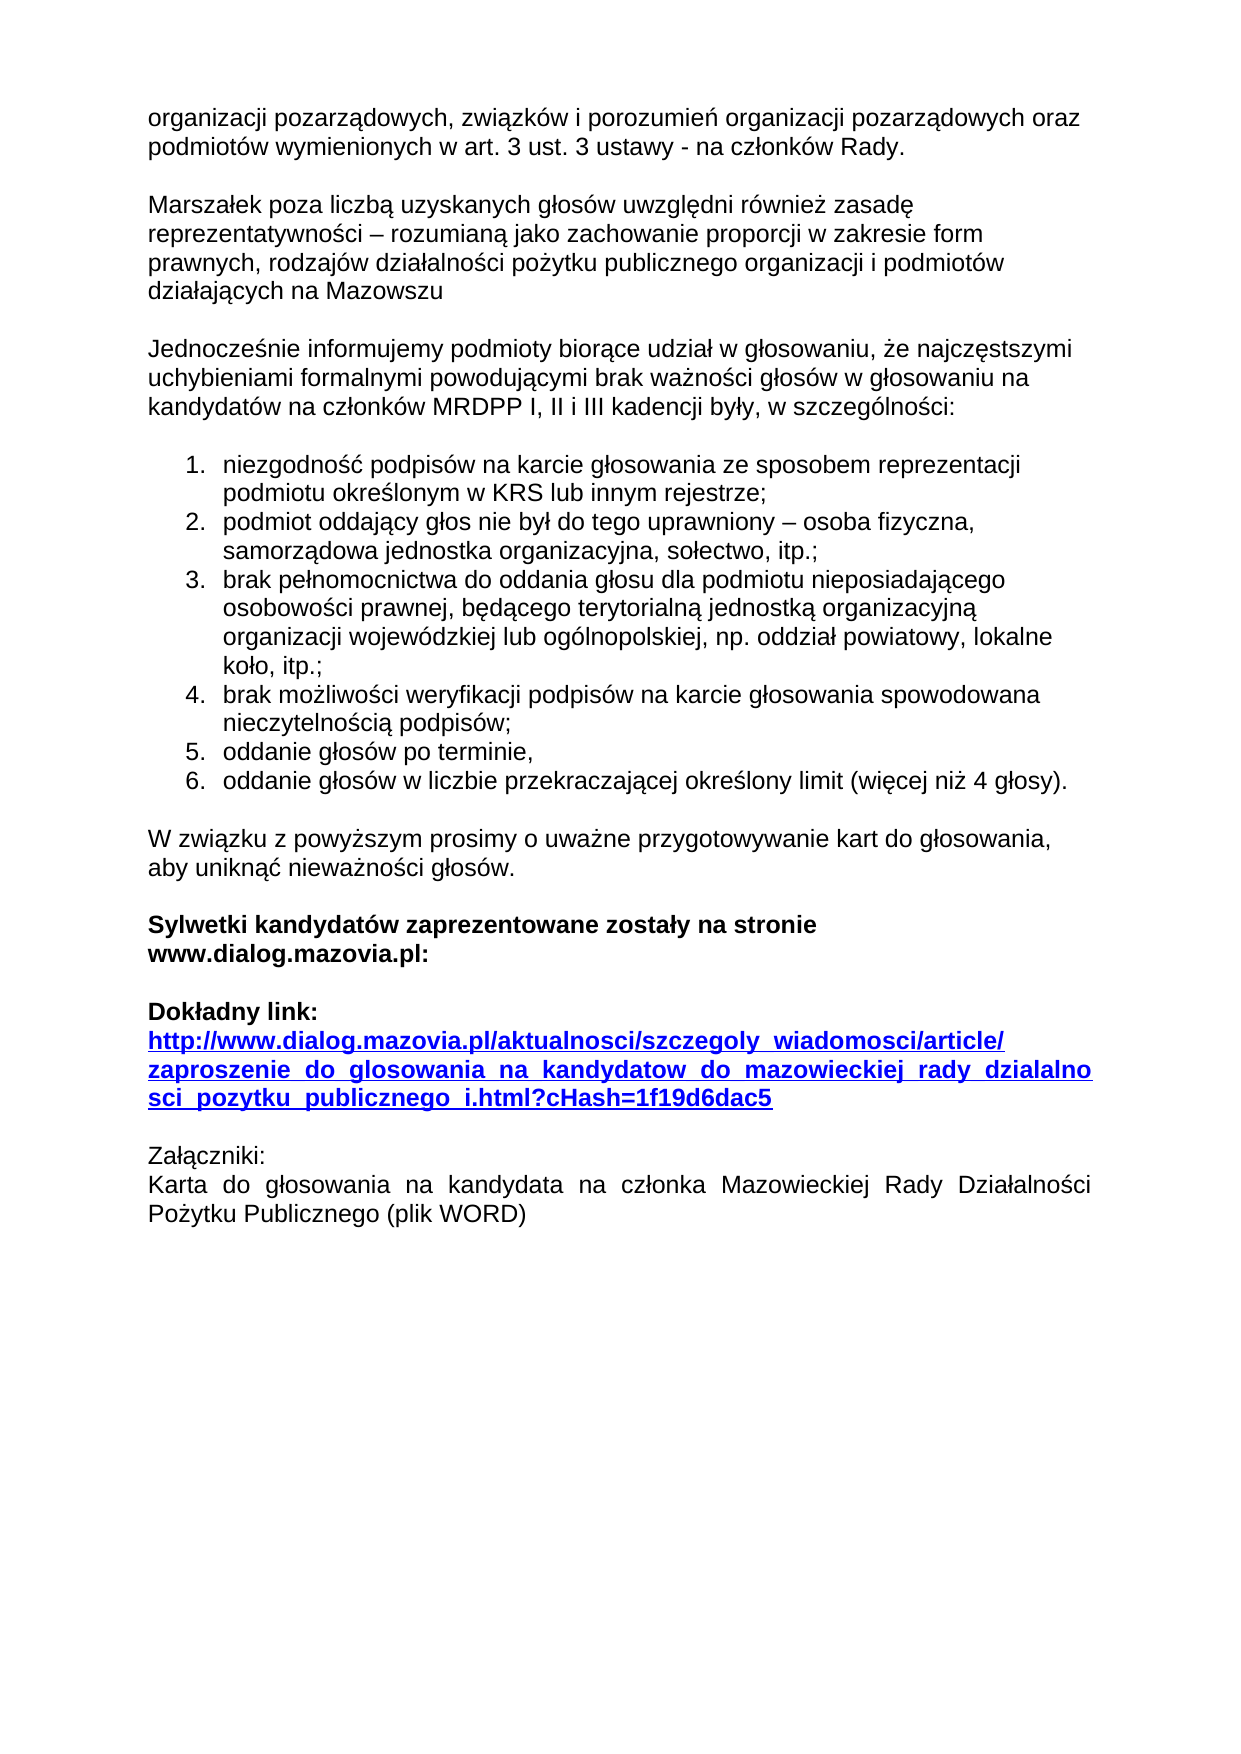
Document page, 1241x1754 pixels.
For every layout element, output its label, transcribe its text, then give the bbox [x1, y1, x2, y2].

text Sylwetki kandydatów zaprezentowane zostały na stronie www.dialog.mazovia.pl: [148, 911, 1093, 968]
text Karta do głosowania na kandydata na członka Mazowieckiej Rady Działalności Pożytku Publicznego (plik WORD) [148, 1170, 1093, 1228]
text Marszałek poza liczbą uzyskanych głosów uwzględni również zasadę reprezentatywności – rozumianą jako zachowanie proporcji w zakresie form prawnych, rodzajów działalności pożytku publicznego organizacji i podmiotów działających na Mazowszu [148, 190, 1093, 305]
text Jednocześnie informujemy podmioty biorące udział w głosowaniu, że najczęstszymi uchybieniami formalnymi powodującymi brak ważności głosów w głosowaniu na kandydatów na członków MRDPP I, II i III kadencji były, w szczególności: [148, 334, 1093, 421]
list podmiot oddający głos nie był do tego uprawniony – osoba fizyczna, samorządowa jednostka organizacyjna, sołectwo, itp.; [185, 507, 1093, 565]
list oddanie głosów po terminie, [185, 737, 1093, 766]
list brak pełnomocnictwa do oddania głosu dla podmiotu nieposiadającego osobowości prawnej, będącego terytorialną jednostką organizacyjną organizacji wojewódzkiej lub ogólnopolskiej, np. oddział powiatowy, lokalne koło, itp.; [185, 565, 1093, 680]
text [148, 103, 1093, 161]
text W związku z powyższym prosimy o uważne przygotowywanie kart do głosowania, aby uniknąć nieważności głosów. [148, 824, 1093, 881]
list oddanie głosów w liczbie przekraczającej określony limit (więcej niż 4 głosy). [185, 766, 1093, 795]
text Dokładny link: http://www.dialog.mazovia.pl/aktualnosci/szczegoly_wiadomosci/article/zaproszenie_do_glosowania_na_kandydatow_do_mazowieckiej_rady_dzialalnosci_pozytku_publicznego_i.html?cHash=1f19d6dac5 [148, 1081, 1093, 1112]
text Dokładny link: http://www.dialog.mazovia.pl/aktualnosci/szczegoly_wiadomosci/article/zaproszenie_do_glosowania_na_kandydatow_do_mazowieckiej_rady_dzialalnosci_pozytku_publicznego_i.html?cHash=1f19d6dac5 [148, 997, 1093, 1080]
list niezgodność podpisów na karcie głosowania ze sposobem reprezentacji podmiotu określonym w KRS lub innym rejestrze; [185, 450, 1093, 507]
list brak możliwości weryfikacji podpisów na karcie głosowania spowodowana nieczytelnością podpisów; [185, 680, 1093, 737]
text Załączniki: [148, 1141, 1093, 1170]
